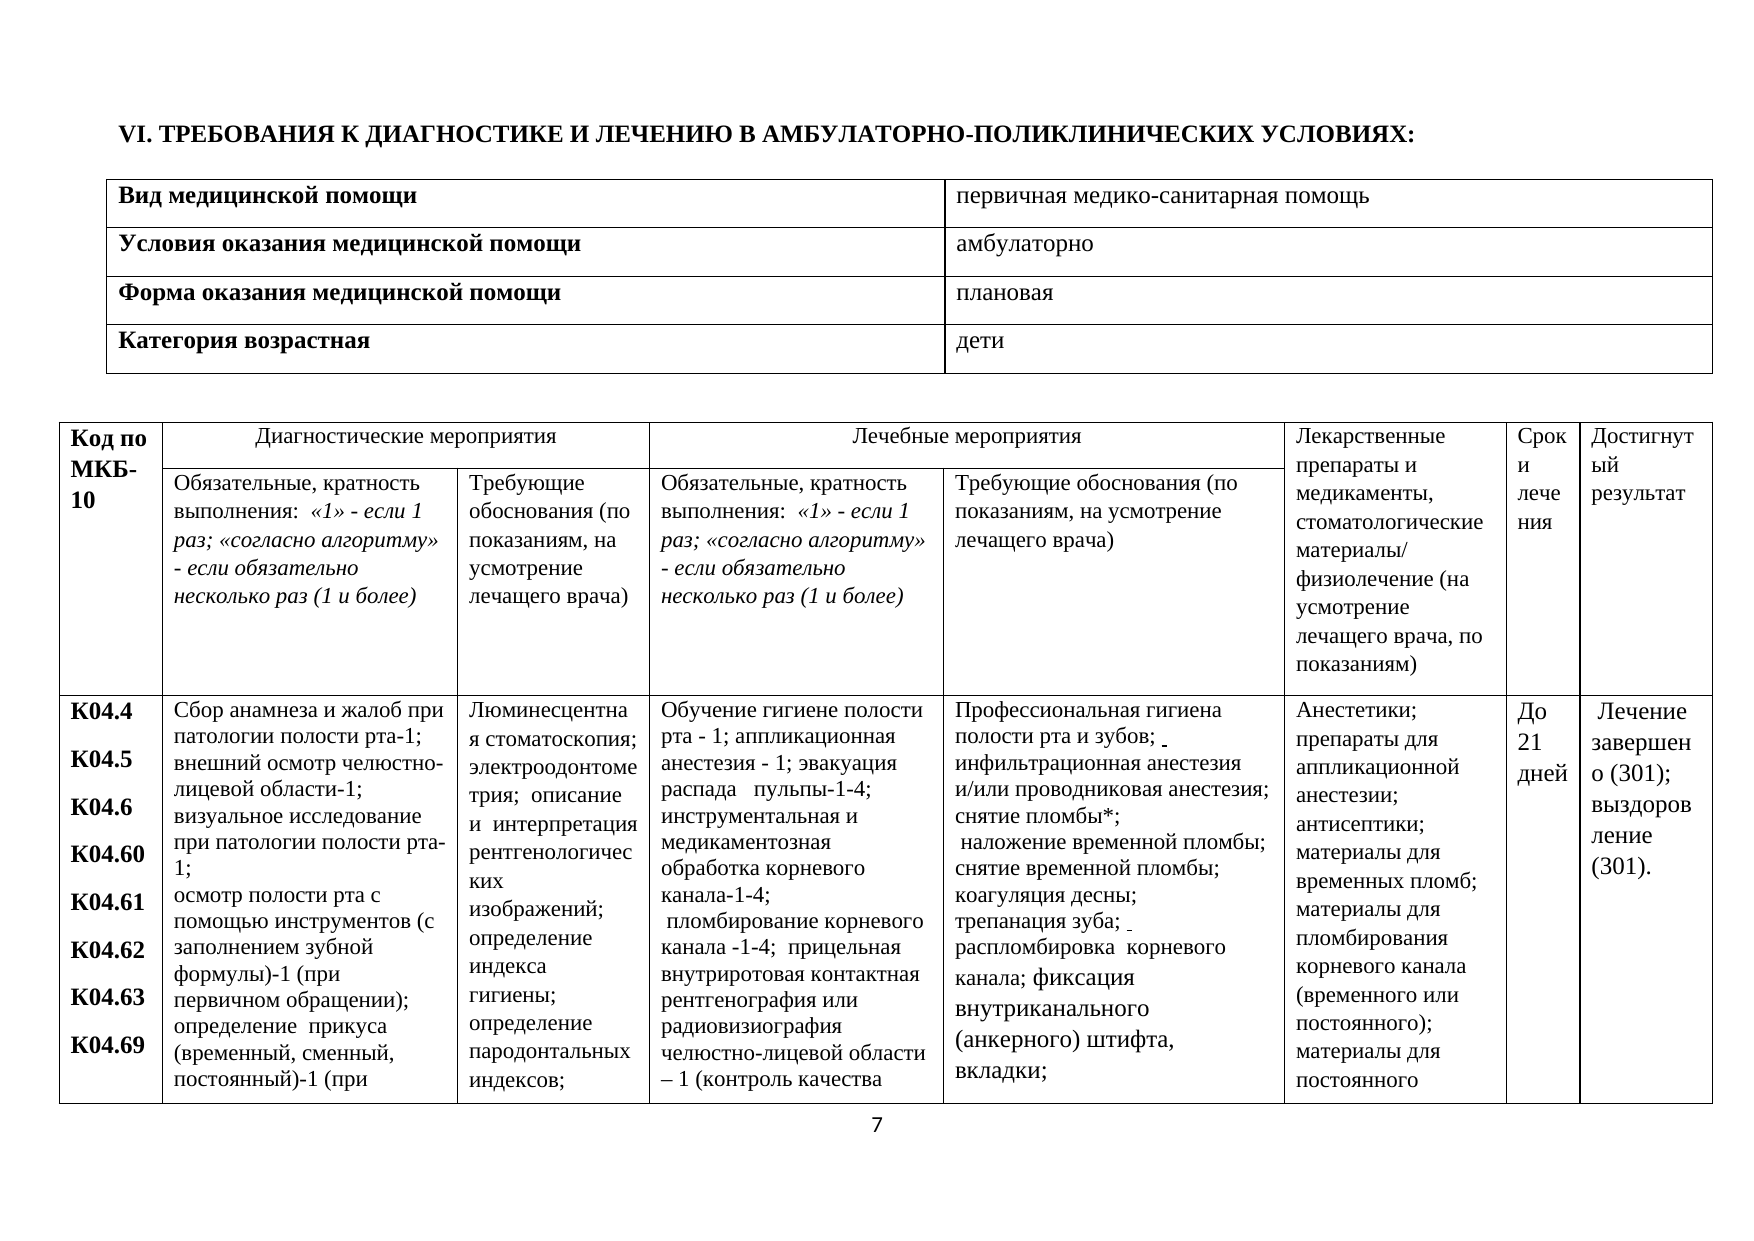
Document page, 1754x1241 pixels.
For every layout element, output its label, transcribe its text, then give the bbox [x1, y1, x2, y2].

text VI. ТРЕБОВАНИЯ К ДИАГНОСТИКЕ И ЛЕЧЕНИЮ В АМБУЛАТОРНО-ПОЛИКЛИНИЧЕСКИХ УСЛОВИЯХ: [118, 119, 1598, 148]
table_cell Условия оказания медицинской помощи [107, 228, 944, 276]
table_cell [1285, 696, 1506, 1103]
table_header Код по МКБ-10 [60, 423, 162, 695]
table_cell плановая [946, 277, 1712, 324]
table_header Лечебные мероприятия [650, 423, 1284, 468]
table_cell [458, 696, 649, 1103]
table_header Сроки лечения [1507, 423, 1579, 695]
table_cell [60, 696, 162, 1103]
table_cell Обязательные, кратность выполнения: «1» - если 1 раз; «согласно алгоритму» - если обязательно несколько раз (1 и более) [163, 469, 457, 695]
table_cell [1581, 696, 1712, 1103]
table_cell Обязательные, кратность выполнения: «1» - если 1 раз; «согласно алгоритму» - если обязательно несколько раз (1 и более) [650, 469, 943, 695]
table_header Вид медицинской помощи [107, 180, 944, 227]
table_cell Категория возрастная [107, 325, 944, 373]
table_cell амбулаторно [946, 228, 1712, 276]
table_header Лекарственные препараты и медикаменты, стоматологические материалы/ физиолечение (на усмотрение лечащего врача, по показаниям) [1285, 423, 1506, 695]
table_header Диагностические мероприятия [163, 423, 649, 468]
table_cell До 21 дней [1507, 696, 1579, 1103]
table_cell Требующие обоснования (по показаниям, на усмотрение лечащего врача) [458, 469, 649, 695]
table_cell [163, 696, 457, 1103]
table_cell дети [946, 325, 1712, 373]
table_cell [650, 696, 943, 1103]
table_cell Требующие обоснования (по показаниям, на усмотрение лечащего врача) [944, 469, 1284, 695]
table_header первичная медико-санитарная помощь [946, 180, 1712, 227]
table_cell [944, 696, 1284, 1103]
table_header Достигнутый результат [1581, 423, 1712, 695]
table_cell Форма оказания медицинской помощи [107, 277, 944, 324]
